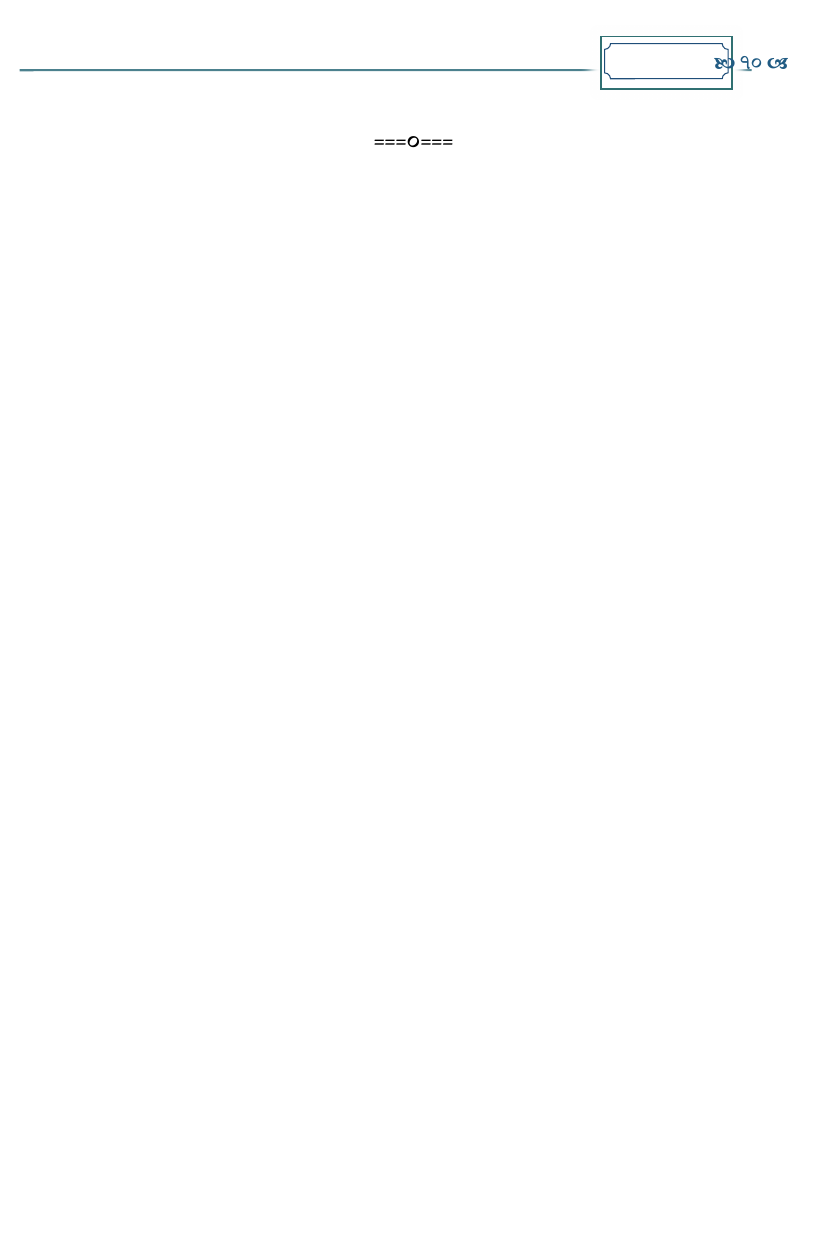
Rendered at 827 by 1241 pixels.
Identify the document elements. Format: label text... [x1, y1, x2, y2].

text ===০=== [118, 118, 709, 159]
